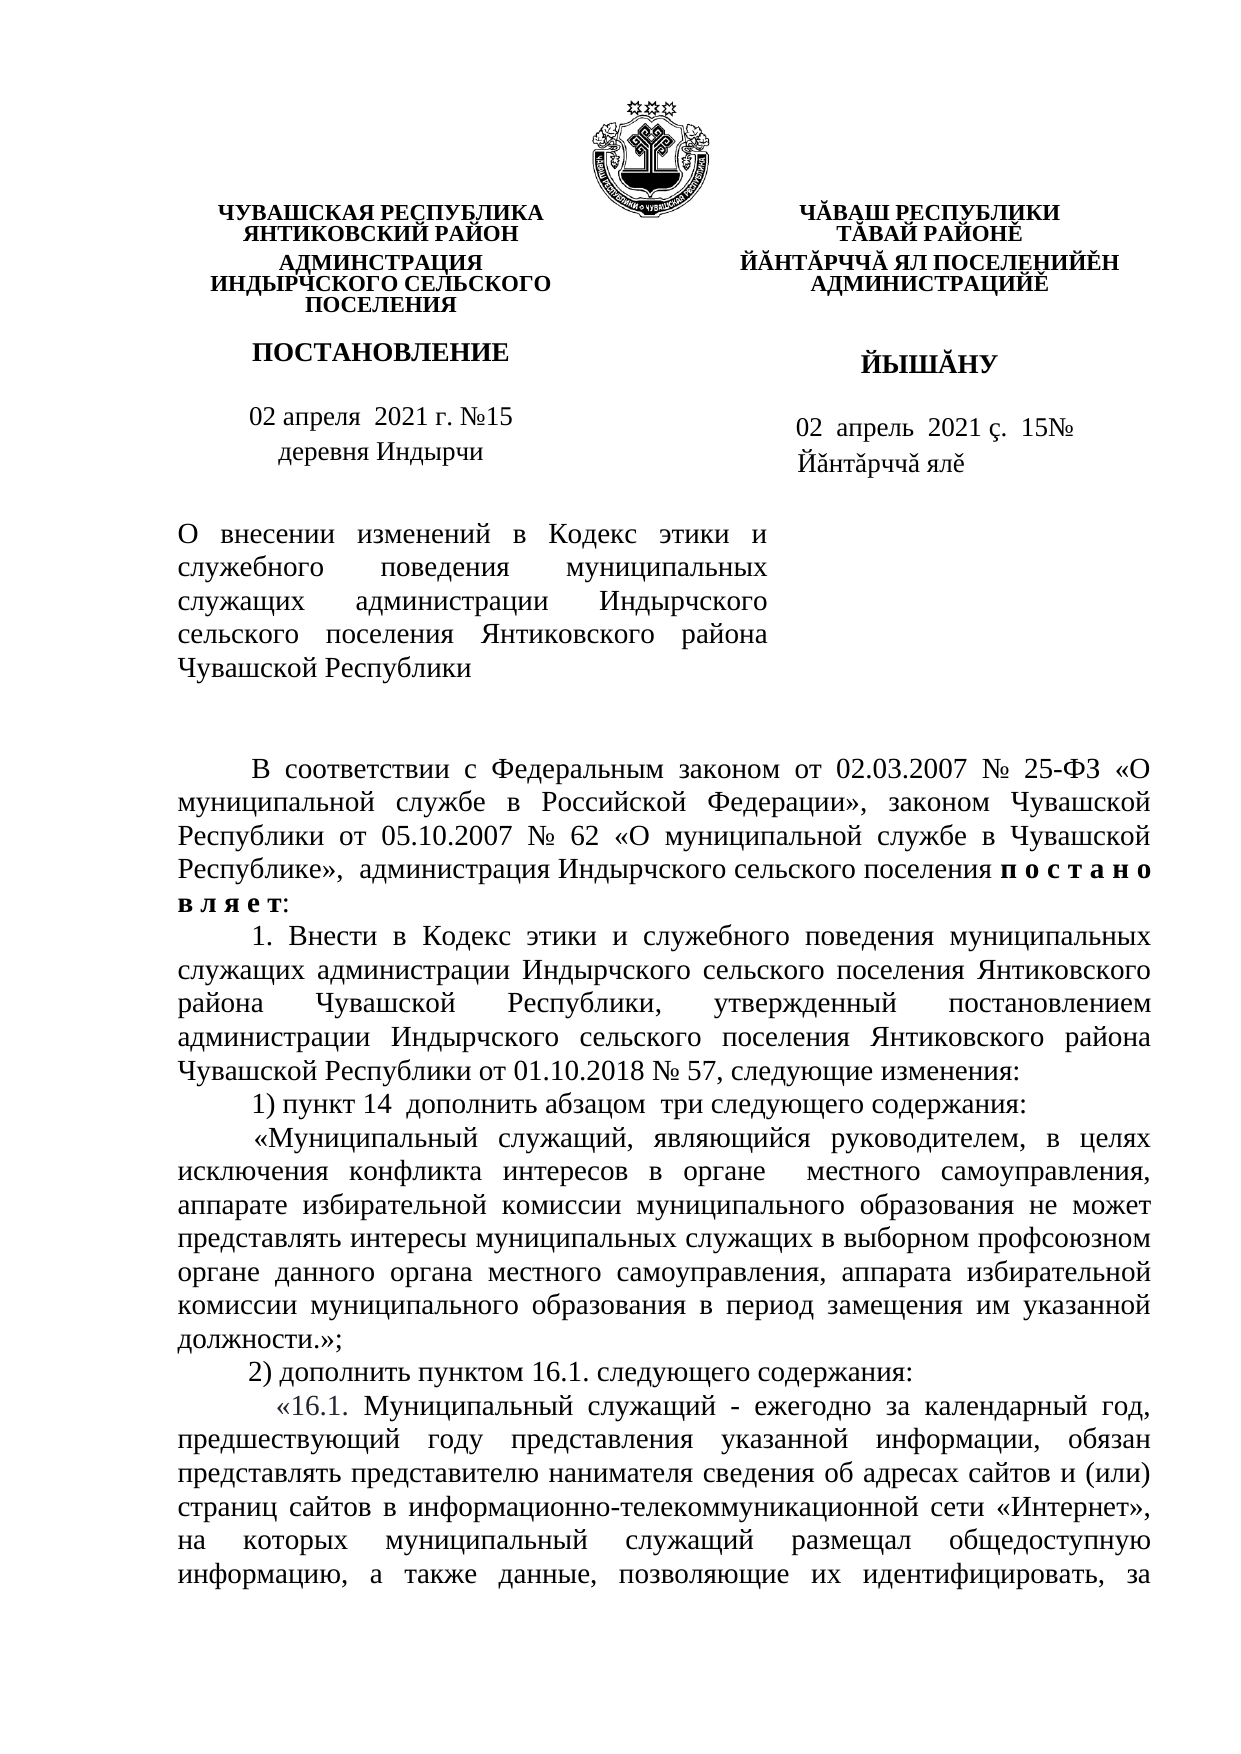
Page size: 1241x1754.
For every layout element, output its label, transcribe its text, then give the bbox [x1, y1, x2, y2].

text В соответствии с Федеральным законом от 02.03.2007 № 25-ФЗ «О муниципальной службе в Российской Федерации», законом Чувашской Республики от 05.10.2007 № 62 «О муниципальной службе в Чувашской Республике», администрация Индырчского сельского поселения п о с т а н о в л я е т: [177, 751, 1152, 918]
table_header [166, 161, 596, 482]
text 1. Внести в Кодекс этики и служебного поведения муниципальных служащих администрации Индырчского сельского поселения Янтиковского района Чувашской Республики, утвержденный постановлением администрации Индырчского сельского поселения Янтиковского района Чувашской Республики от 01.10.2018 № 57, следующие изменения: [177, 918, 1152, 1086]
text «Муниципальный служащий, являющийся руководителем, в целях исключения конфликта интересов в органе местного самоуправления, аппарате избирательной комиссии муниципального образования не может представлять интересы муниципальных служащих в выборном профсоюзном органе данного органа местного самоуправления, аппарата избирательной комиссии муниципального образования в период замещения им указанной должности.»; [177, 1120, 1152, 1354]
text О внесении изменений в Кодекс этики и служебного поведения муниципальных служащих администрации Индырчского сельского поселения Янтиковского района Чувашской Республики [177, 516, 768, 684]
picture [591, 99, 710, 218]
text 1) пункт 14 дополнить абзацом три следующего содержания: [177, 1086, 1152, 1120]
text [177, 1388, 1152, 1589]
text 2) дополнить пунктом 16.1. следующего содержания: [177, 1354, 1152, 1388]
table_header [714, 161, 1145, 482]
table_header [596, 161, 714, 482]
